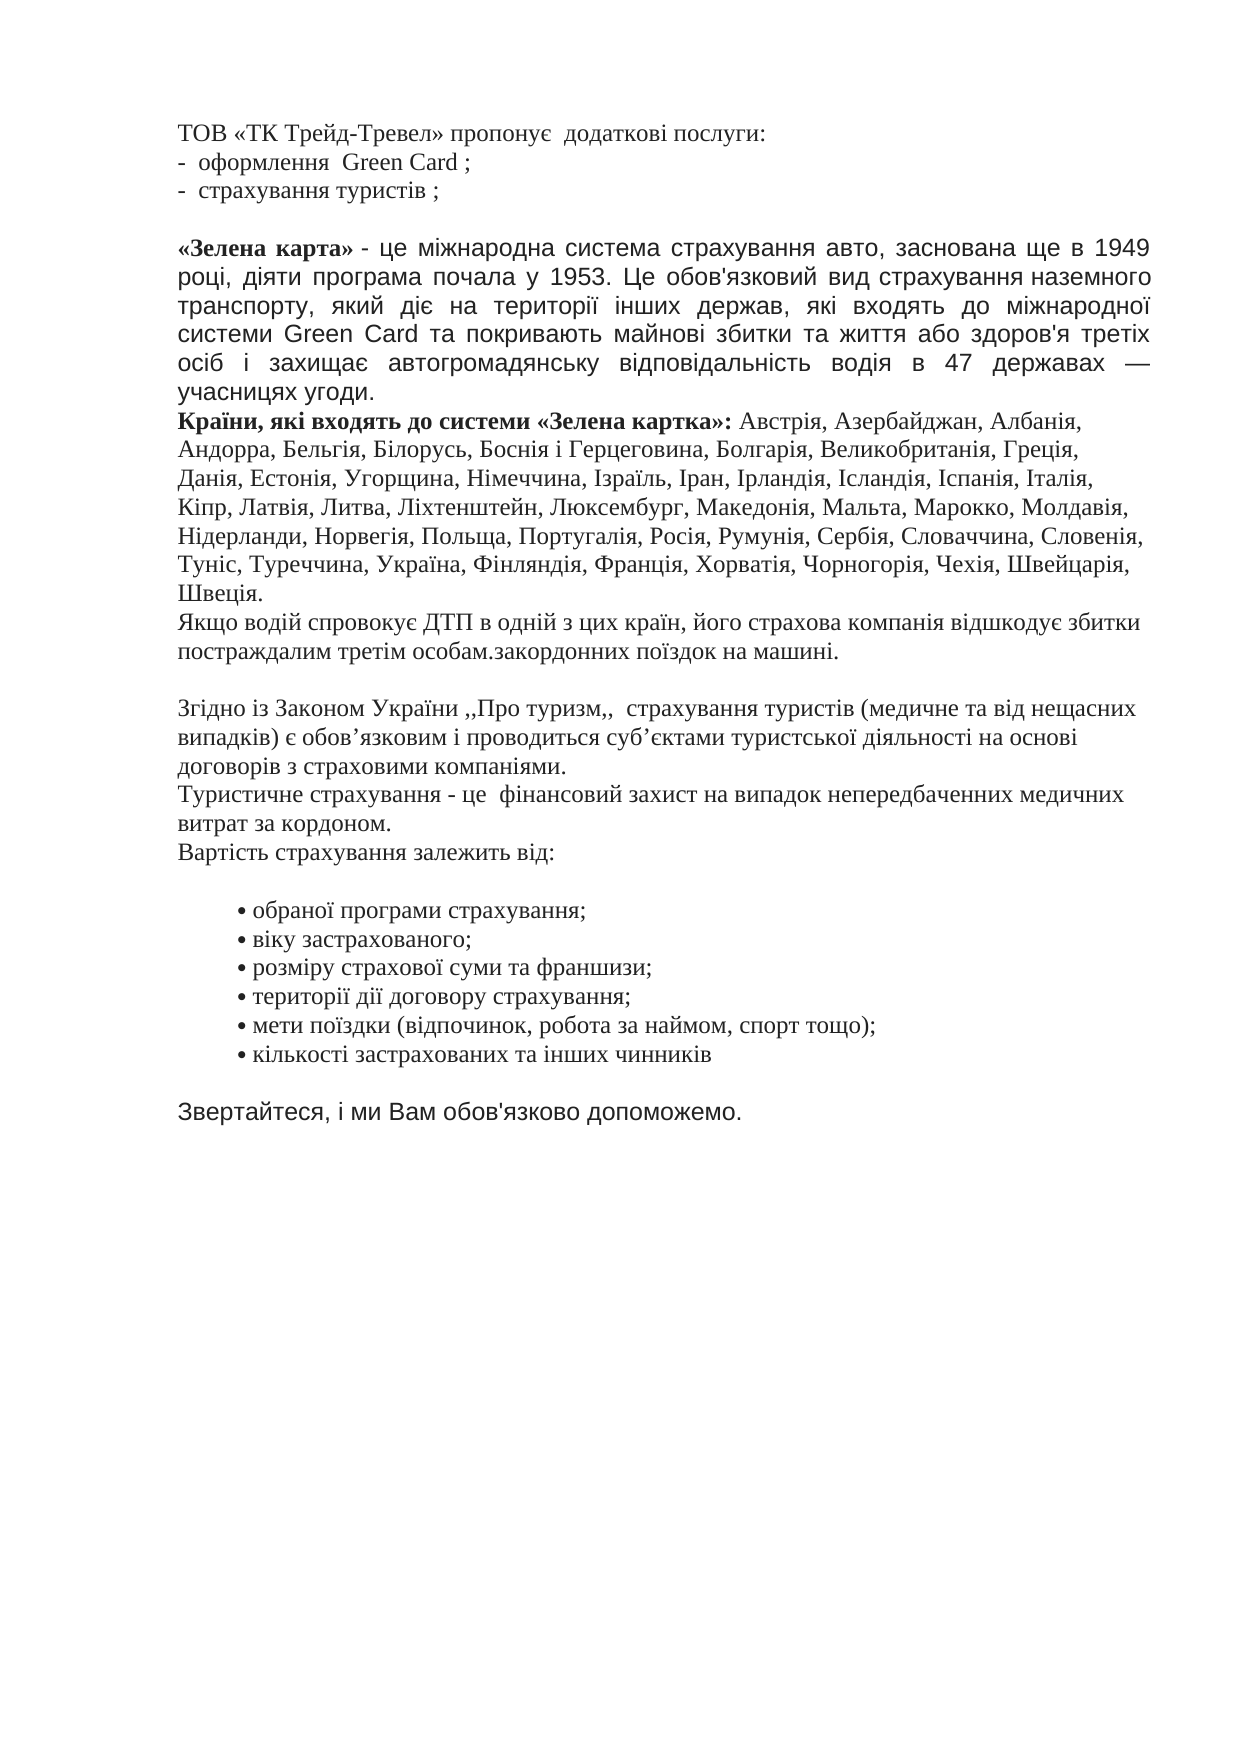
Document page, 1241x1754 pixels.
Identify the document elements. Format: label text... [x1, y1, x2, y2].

text Туристичне страхування - це фінансовий захист на випадок непередбаченних медичних витрат за кордоном. [177, 779, 1152, 837]
list віку застрахованого; [238, 924, 1152, 952]
text - оформлення Green Card ; [177, 147, 1152, 176]
text Вартість страхування залежить від: [177, 837, 1152, 866]
text «Зелена карта» - це міжнародна система страхування авто, заснована ще в 1949 році, діяти програма почала у 1953. Це обов'язковий вид страхування наземного транспорту, який діє на території інших держав, які входять до міжнародної системи Green Card та покривають майнові збитки та життя або здоров'я третіх осіб i захищає автогромадянську відповідальність водія в 47 державах — учасницях угоди. [177, 233, 1152, 406]
text ТОВ «ТК Трейд-Тревел» пропонує додаткові послуги: [177, 118, 1152, 147]
list обраної програми страхування; [238, 895, 1152, 924]
text Згідно із Законом України ,,Про туризм,, страхування туристів (медичне та від нещасних випадків) є обов’язковим і проводиться суб’єктами туристської діяльності на основі договорів з страховими компаніями. [177, 664, 1152, 779]
text Країни, які входять до системи «Зелена картка»: Австрія, Азербайджан, Албанія, Андорра, Бельгія, Білорусь, Боснія і Герцеговина, Болгарія, Великобританія, Греція, Данія, Естонія, Угорщина, Німеччина, Ізраїль, Іран, Ірландія, Ісландія, Іспанія, Італія, Кіпр, Латвія, Литва, Ліхтенштейн, Люксембург, Македонія, Мальта, Марокко, Молдавія, Нідерланди, Норвегія, Польща, Португалія, Росія, Румунія, Сербія, Словаччина, Словенія, Туніс, Туреччина, Україна, Фінляндія, Франція, Хорватія, Чорногорія, Чехія, Швейцарія, Швеція. [177, 406, 1152, 607]
text Якщо водій спровокує ДТП в одній з цих країн, його страхова компанія відшкодує збитки постраждалим третім особам.закордонних поїздок на машині. [177, 607, 1152, 664]
list розміру страхової суми та франшизи; [238, 952, 1152, 981]
text Звертайтеся, і ми Вам обов'язково допоможемо. [177, 1097, 1152, 1125]
list території дії договору страхування; [238, 981, 1152, 1010]
text - страхування туристів ; [177, 176, 1152, 204]
list кількості застрахованих та інших чинників [238, 1039, 1152, 1067]
list мети поїздки (відпочинок, робота за наймом, спорт тощо); [238, 1010, 1152, 1039]
